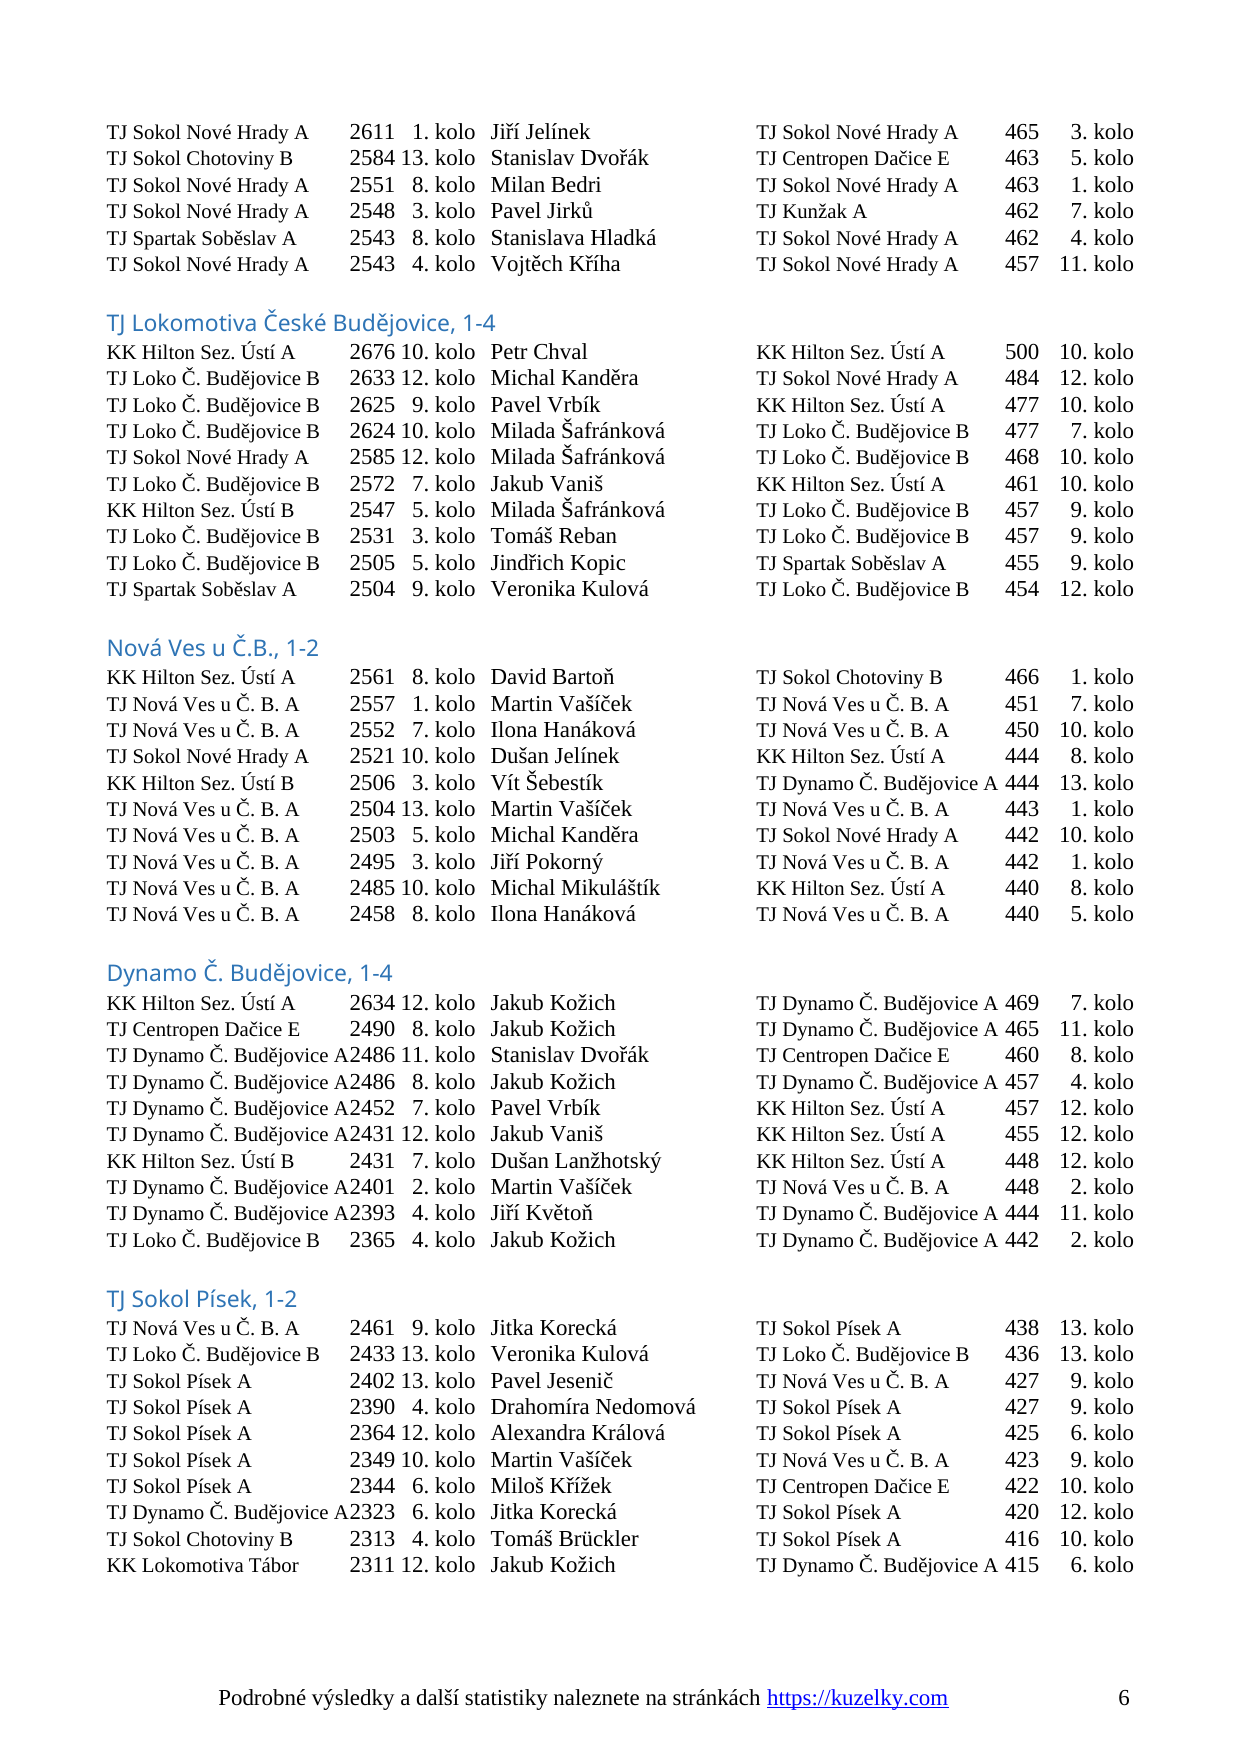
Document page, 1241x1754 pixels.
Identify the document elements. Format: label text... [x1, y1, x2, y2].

text TJ Nová Ves u Č. B. A 2504 13. kolo Martin Vašíček TJ Nová Ves u Č. B. A 443 1. kolo [106, 795, 1134, 821]
text TJ Dynamo Č. Budějovice A 2452 7. kolo Pavel Vrbík KK Hilton Sez. Ústí A 457 12. kolo [106, 1094, 1134, 1120]
text TJ Loko Č. Budějovice B 2572 7. kolo Jakub Vaniš KK Hilton Sez. Ústí A 461 10. kolo [106, 470, 1134, 496]
text TJ Sokol Písek A 2349 10. kolo Martin Vašíček TJ Nová Ves u Č. B. A 423 9. kolo [106, 1446, 1134, 1472]
text TJ Loko Č. Budějovice B 2625 9. kolo Pavel Vrbík KK Hilton Sez. Ústí A 477 10. kolo [106, 391, 1134, 417]
text TJ Centropen Dačice E 2490 8. kolo Jakub Kožich TJ Dynamo Č. Budějovice A 465 11. kolo [106, 1015, 1134, 1041]
text TJ Dynamo Č. Budějovice A 2486 11. kolo Stanislav Dvořák TJ Centropen Dačice E 460 8. kolo [106, 1041, 1134, 1068]
text TJ Sokol Písek A 2364 12. kolo Alexandra Králová TJ Sokol Písek A 425 6. kolo [106, 1419, 1134, 1446]
text TJ Sokol Chotoviny B 2584 13. kolo Stanislav Dvořák TJ Centropen Dačice E 463 5. kolo [106, 144, 1134, 171]
text TJ Sokol Písek A 2402 13. kolo Pavel Jesenič TJ Nová Ves u Č. B. A 427 9. kolo [106, 1367, 1134, 1393]
text TJ Dynamo Č. Budějovice A 2323 6. kolo Jitka Korecká TJ Sokol Písek A 420 12. kolo [106, 1498, 1134, 1525]
text TJ Nová Ves u Č. B. A 2557 1. kolo Martin Vašíček TJ Nová Ves u Č. B. A 451 7. kolo [106, 690, 1134, 716]
subtitle Nová Ves u Č.B., 1-2 [106, 632, 1134, 663]
text TJ Loko Č. Budějovice B 2633 12. kolo Michal Kanděra TJ Sokol Nové Hrady A 484 12. kolo [106, 364, 1134, 391]
text TJ Nová Ves u Č. B. A 2458 8. kolo Ilona Hanáková TJ Nová Ves u Č. B. A 440 5. kolo [106, 901, 1134, 927]
text TJ Nová Ves u Č. B. A 2495 3. kolo Jiří Pokorný TJ Nová Ves u Č. B. A 442 1. kolo [106, 848, 1134, 874]
text TJ Sokol Chotoviny B 2313 4. kolo Tomáš Brückler TJ Sokol Písek A 416 10. kolo [106, 1525, 1134, 1551]
text KK Hilton Sez. Ústí B 2431 7. kolo Dušan Lanžhotský KK Hilton Sez. Ústí A 448 12. kolo [106, 1147, 1134, 1173]
subtitle TJ Sokol Písek, 1-2 [106, 1283, 1134, 1314]
text KK Hilton Sez. Ústí A 2634 12. kolo Jakub Kožich TJ Dynamo Č. Budějovice A 469 7. kolo [106, 989, 1134, 1015]
subtitle Dynamo Č. Budějovice, 1-4 [106, 957, 1134, 989]
text TJ Spartak Soběslav A 2504 9. kolo Veronika Kulová TJ Loko Č. Budějovice B 454 12. kolo [106, 575, 1134, 602]
text TJ Sokol Nové Hrady A 2521 10. kolo Dušan Jelínek KK Hilton Sez. Ústí A 444 8. kolo [106, 742, 1134, 769]
text TJ Sokol Nové Hrady A 2551 8. kolo Milan Bedri TJ Sokol Nové Hrady A 463 1. kolo [106, 171, 1134, 197]
text TJ Loko Č. Budějovice B 2531 3. kolo Tomáš Reban TJ Loko Č. Budějovice B 457 9. kolo [106, 522, 1134, 549]
text TJ Loko Č. Budějovice B 2624 10. kolo Milada Šafránková TJ Loko Č. Budějovice B 477 7. kolo [106, 417, 1134, 443]
text TJ Nová Ves u Č. B. A 2485 10. kolo Michal Mikuláštík KK Hilton Sez. Ústí A 440 8. kolo [106, 874, 1134, 901]
text TJ Dynamo Č. Budějovice A 2431 12. kolo Jakub Vaniš KK Hilton Sez. Ústí A 455 12. kolo [106, 1120, 1134, 1147]
text KK Hilton Sez. Ústí A 2676 10. kolo Petr Chval KK Hilton Sez. Ústí A 500 10. kolo [106, 338, 1134, 364]
text KK Hilton Sez. Ústí B 2506 3. kolo Vít Šebestík TJ Dynamo Č. Budějovice A 444 13. kolo [106, 769, 1134, 795]
text TJ Dynamo Č. Budějovice A 2486 8. kolo Jakub Kožich TJ Dynamo Č. Budějovice A 457 4. kolo [106, 1068, 1134, 1094]
text TJ Spartak Soběslav A 2543 8. kolo Stanislava Hladká TJ Sokol Nové Hrady A 462 4. kolo [106, 223, 1134, 250]
text TJ Dynamo Č. Budějovice A 2393 4. kolo Jiří Květoň TJ Dynamo Č. Budějovice A 444 11. kolo [106, 1199, 1134, 1226]
text TJ Sokol Nové Hrady A 2548 3. kolo Pavel Jirků TJ Kunžak A 462 7. kolo [106, 197, 1134, 223]
text TJ Sokol Písek A 2344 6. kolo Miloš Křížek TJ Centropen Dačice E 422 10. kolo [106, 1472, 1134, 1498]
text TJ Dynamo Č. Budějovice A 2401 2. kolo Martin Vašíček TJ Nová Ves u Č. B. A 448 2. kolo [106, 1173, 1134, 1199]
text TJ Sokol Nové Hrady A 2585 12. kolo Milada Šafránková TJ Loko Č. Budějovice B 468 10. kolo [106, 443, 1134, 470]
text TJ Sokol Nové Hrady A 2543 4. kolo Vojtěch Kříha TJ Sokol Nové Hrady A 457 11. kolo [106, 250, 1134, 276]
text TJ Nová Ves u Č. B. A 2461 9. kolo Jitka Korecká TJ Sokol Písek A 438 13. kolo [106, 1314, 1134, 1340]
text KK Hilton Sez. Ústí A 2561 8. kolo David Bartoň TJ Sokol Chotoviny B 466 1. kolo [106, 663, 1134, 690]
text TJ Sokol Nové Hrady A 2611 1. kolo Jiří Jelínek TJ Sokol Nové Hrady A 465 3. kolo [106, 118, 1134, 144]
text TJ Loko Č. Budějovice B 2433 13. kolo Veronika Kulová TJ Loko Č. Budějovice B 436 13. kolo [106, 1340, 1134, 1367]
text KK Lokomotiva Tábor 2311 12. kolo Jakub Kožich TJ Dynamo Č. Budějovice A 415 6. kolo [106, 1551, 1134, 1577]
text TJ Nová Ves u Č. B. A 2503 5. kolo Michal Kanděra TJ Sokol Nové Hrady A 442 10. kolo [106, 821, 1134, 848]
text TJ Nová Ves u Č. B. A 2552 7. kolo Ilona Hanáková TJ Nová Ves u Č. B. A 450 10. kolo [106, 716, 1134, 742]
text TJ Loko Č. Budějovice B 2365 4. kolo Jakub Kožich TJ Dynamo Č. Budějovice A 442 2. kolo [106, 1226, 1134, 1252]
text TJ Sokol Písek A 2390 4. kolo Drahomíra Nedomová TJ Sokol Písek A 427 9. kolo [106, 1393, 1134, 1419]
text TJ Loko Č. Budějovice B 2505 5. kolo Jindřich Kopic TJ Spartak Soběslav A 455 9. kolo [106, 549, 1134, 575]
subtitle TJ Lokomotiva České Budějovice, 1-4 [106, 307, 1134, 338]
text KK Hilton Sez. Ústí B 2547 5. kolo Milada Šafránková TJ Loko Č. Budějovice B 457 9. kolo [106, 496, 1134, 522]
